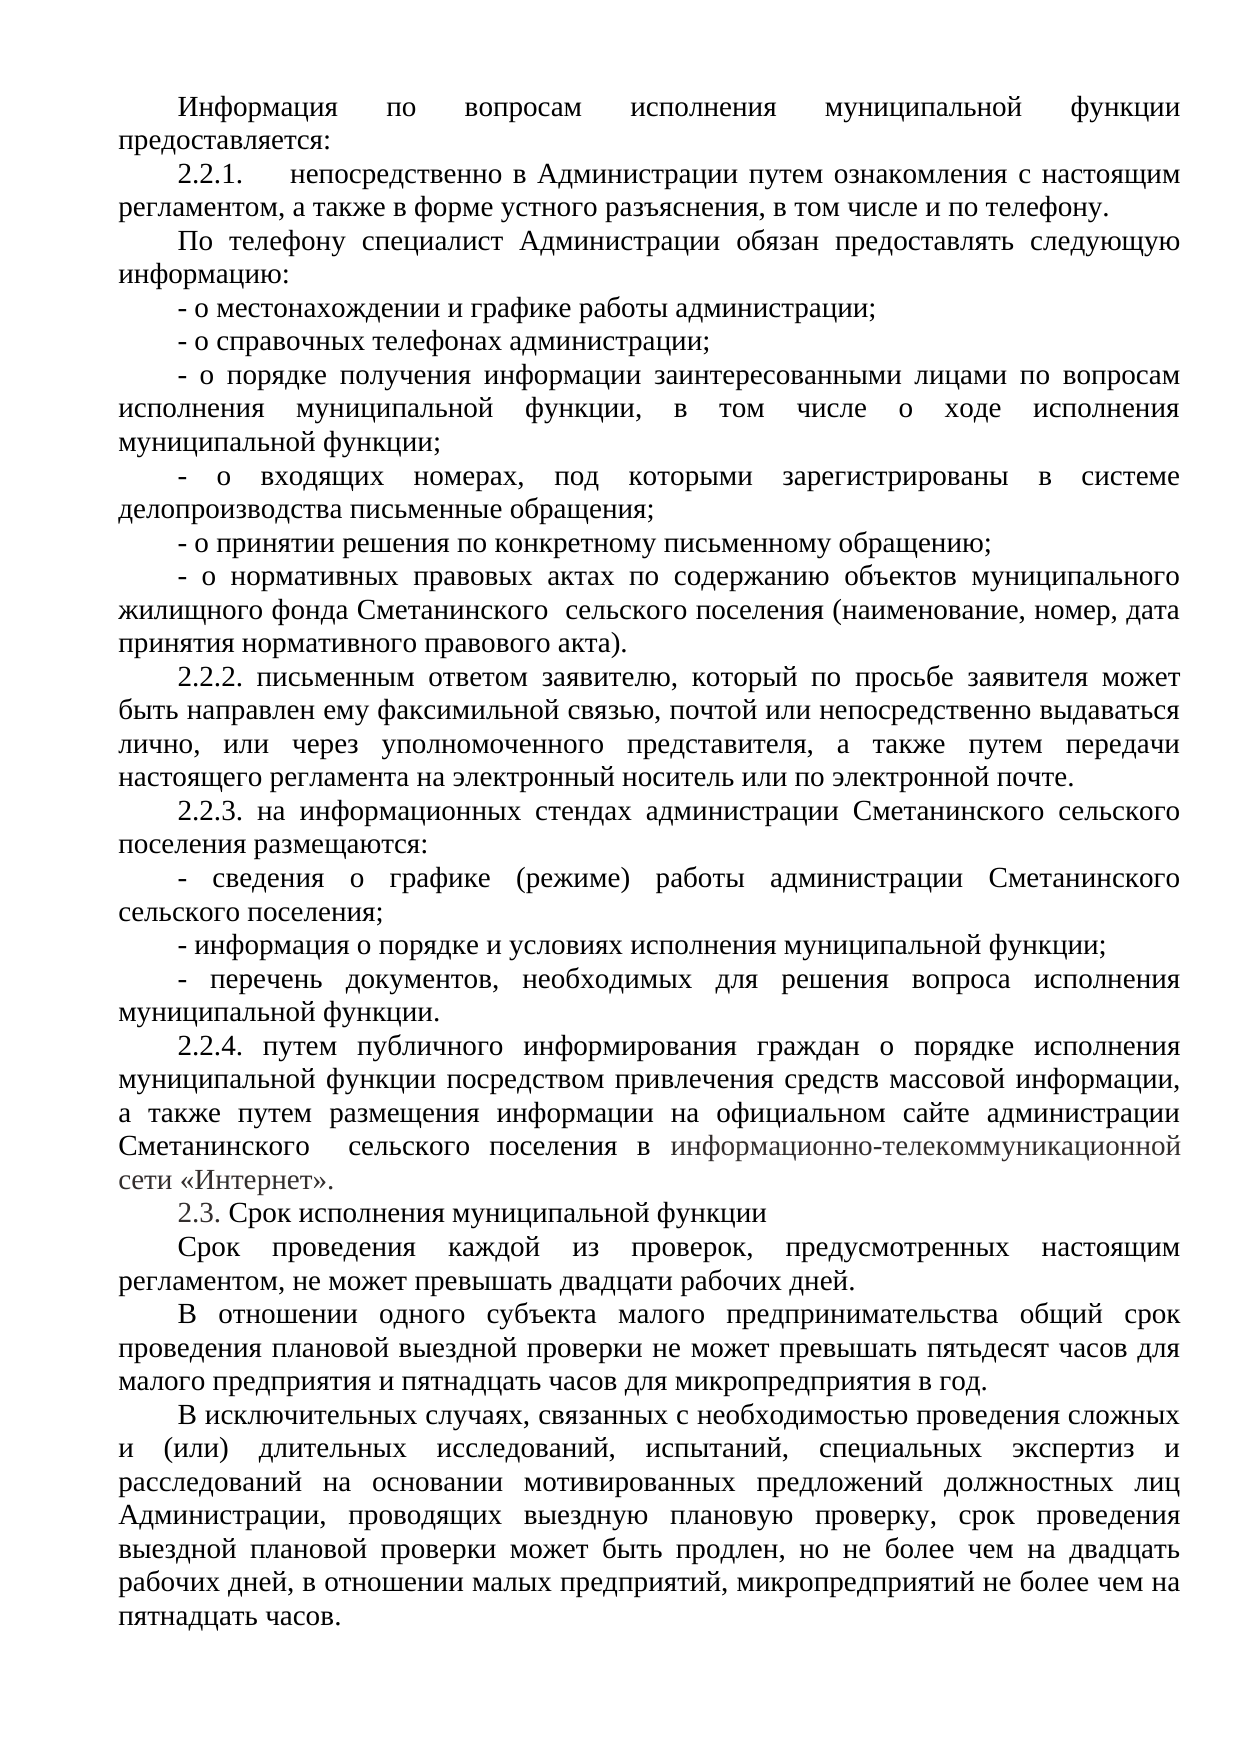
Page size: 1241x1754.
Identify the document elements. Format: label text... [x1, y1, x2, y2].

text В отношении одного субъекта малого предпринимательства общий срок проведения плановой выездной проверки не может превышать пятьдесят часов для малого предприятия и пятнадцать часов для микропредприятия в год. [118, 1296, 1181, 1397]
text - о нормативных правовых актах по содержанию объектов муниципального жилищного фонда Сметанинского сельского поселения (наименование, номер, дата принятия нормативного правового акта). [118, 558, 1181, 659]
text - перечень документов, необходимых для решения вопроса исполнения муниципальной функции. [118, 961, 1181, 1028]
text - о входящих номерах, под которыми зарегистрированы в системе делопроизводства письменные обращения; [118, 458, 1181, 525]
text В исключительных случаях, связанных с необходимостью проведения сложных и (или) длительных исследований, испытаний, специальных экспертиз и расследований на основании мотивированных предложений должностных лиц Администрации, проводящих выездную плановую проверку, срок проведения выездной плановой проверки может быть продлен, но не более чем на двадцать рабочих дней, в отношении малых предприятий, микропредприятий не более чем на пятнадцать часов. [118, 1397, 1181, 1632]
text 2.2.3. на информационных стендах администрации Сметанинского сельского поселения размещаются: [118, 793, 1181, 860]
text - о местонахождении и графике работы администрации; [118, 290, 1181, 323]
text По телефону специалист Администрации обязан предоставлять следующую информацию: [118, 223, 1181, 290]
text - информация о порядке и условиях исполнения муниципальной функции; [118, 927, 1181, 961]
text - сведения о графике (режиме) работы администрации Сметанинского сельского поселения; [118, 860, 1181, 927]
text - о порядке получения информации заинтересованными лицами по вопросам исполнения муниципальной функции, в том числе о ходе исполнения муниципальной функции; [118, 357, 1181, 458]
text 2.2.1. непосредственно в Администрации путем ознакомления с настоящим регламентом, а также в форме устного разъяснения, в том числе и по телефону. [118, 156, 1181, 223]
text - о принятии решения по конкретному письменному обращению; [118, 525, 1181, 558]
text Информация по вопросам исполнения муниципальной функции предоставляется: [118, 89, 1181, 156]
text 2.2.2. письменным ответом заявителю, который по просьбе заявителя может быть направлен ему факсимильной связью, почтой или непосредственно выдаваться лично, или через уполномоченного представителя, а также путем передачи настоящего регламента на электронный носитель или по электронной почте. [118, 659, 1181, 793]
text 2.2.4. путем публичного информирования граждан о порядке исполнения муниципальной функции посредством привлечения средств массовой информации, а также путем размещения информации на официальном сайте администрации Сметанинского сельского поселения в информационно-телекоммуникационной сети «Интернет». [118, 1028, 1181, 1196]
text 2.3. Срок исполнения муниципальной функции [118, 1196, 1181, 1229]
text - о справочных телефонах администрации; [118, 323, 1181, 357]
text Срок проведения каждой из проверок, предусмотренных настоящим регламентом, не может превышать двадцати рабочих дней. [118, 1229, 1181, 1296]
